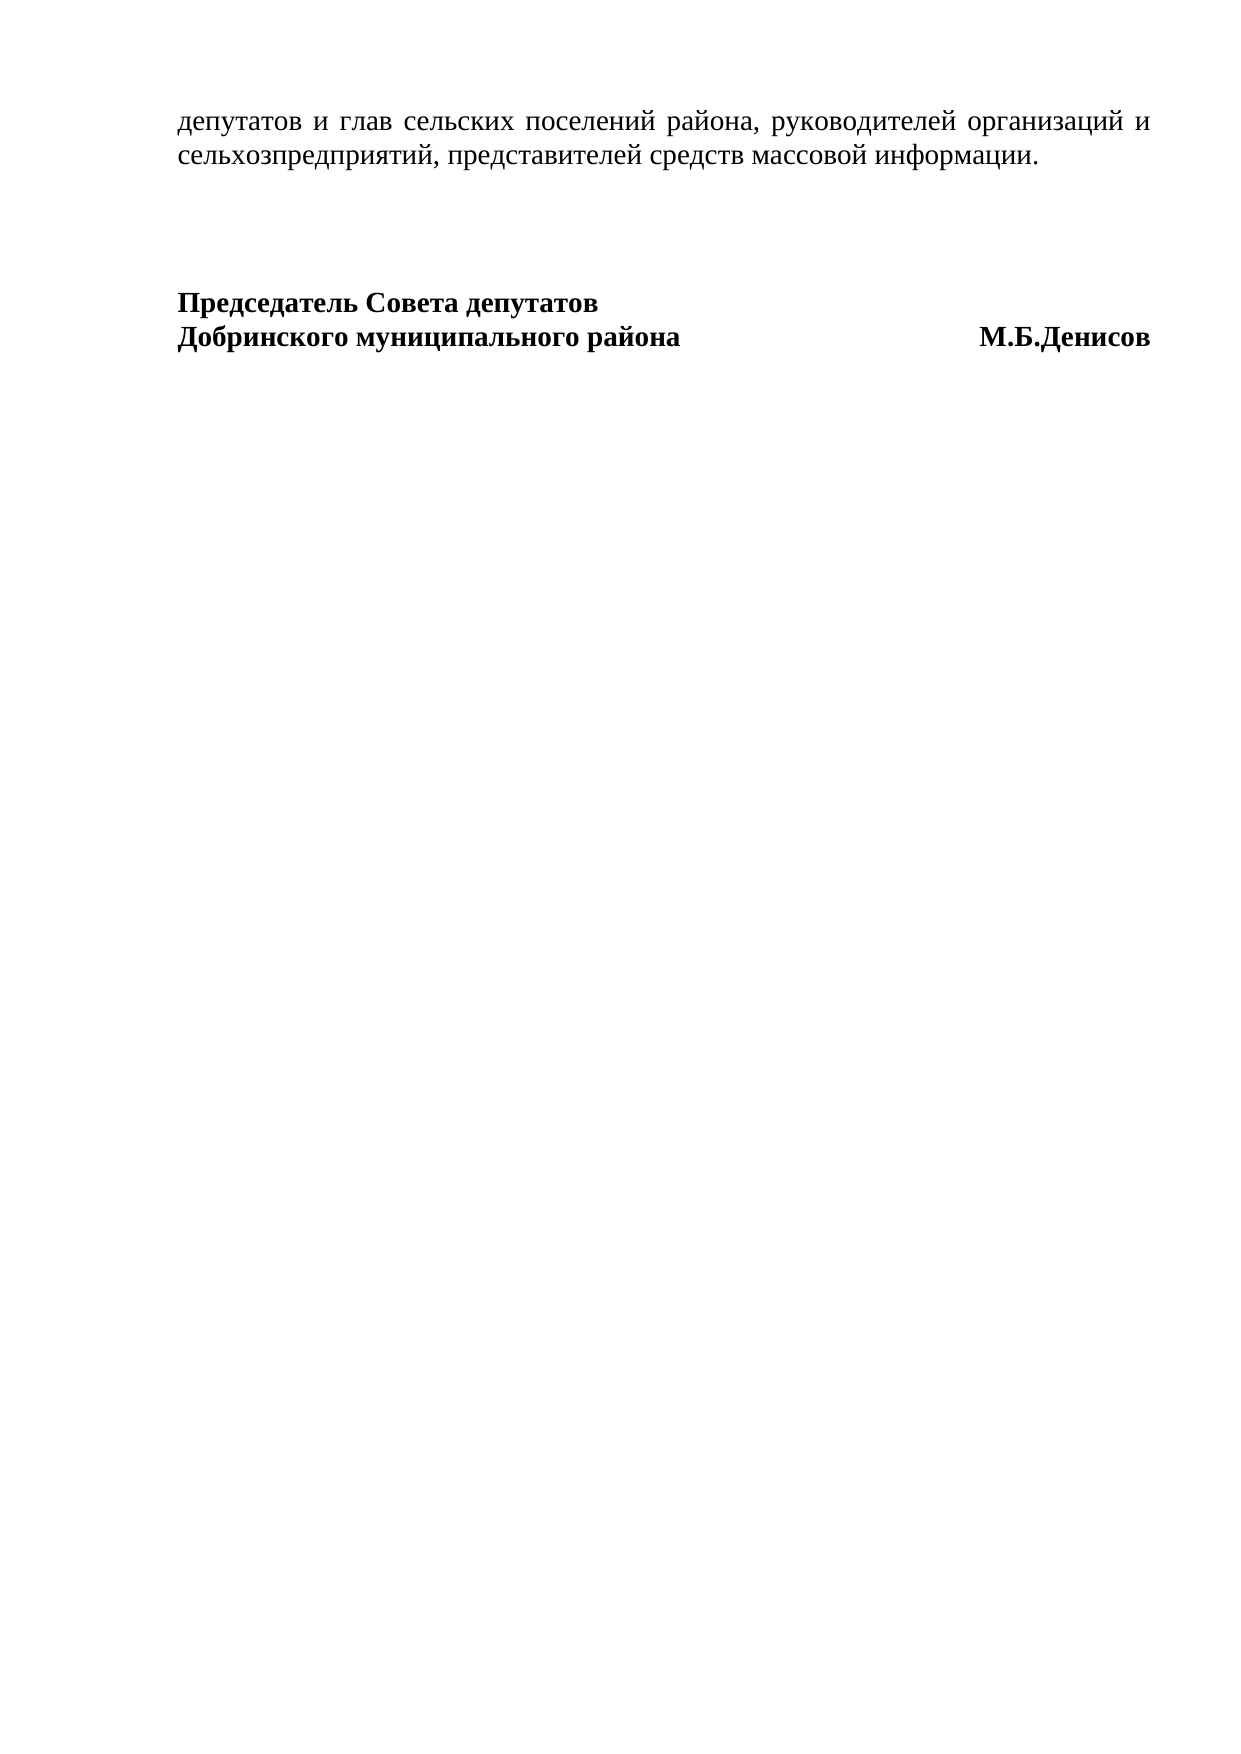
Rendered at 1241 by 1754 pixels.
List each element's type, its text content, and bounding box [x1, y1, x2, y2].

subtitle Председатель Совета депутатов [177, 286, 1152, 319]
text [177, 103, 1152, 171]
subtitle Добринского муниципального района М.Б.Денисов [177, 319, 1152, 353]
